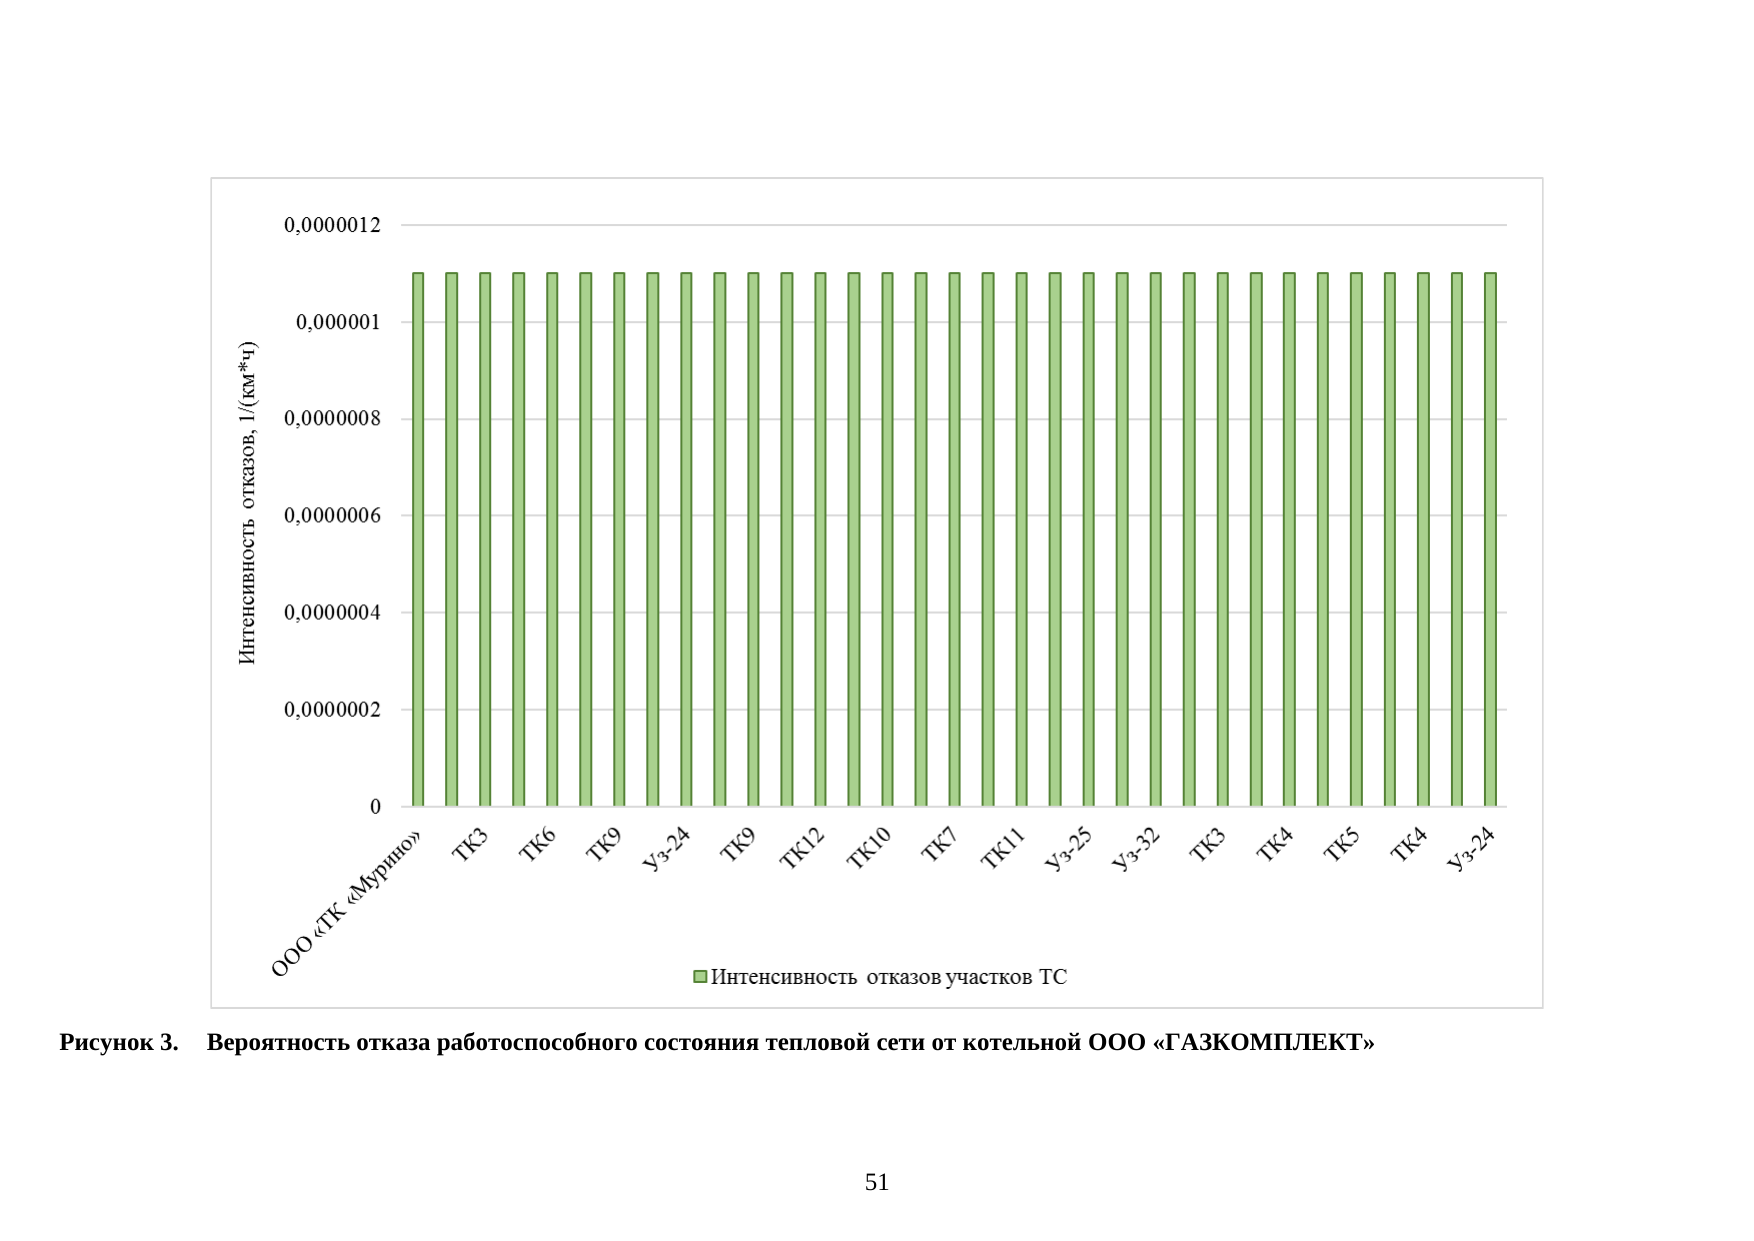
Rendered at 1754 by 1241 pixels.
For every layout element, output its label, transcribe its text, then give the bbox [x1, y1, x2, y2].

picture [210, 177, 1544, 1009]
list Вероятность отказа работоспособного состояния тепловой сети от котельной ООО «ГАЗКОМПЛЕКТ» [59, 1027, 1695, 1056]
